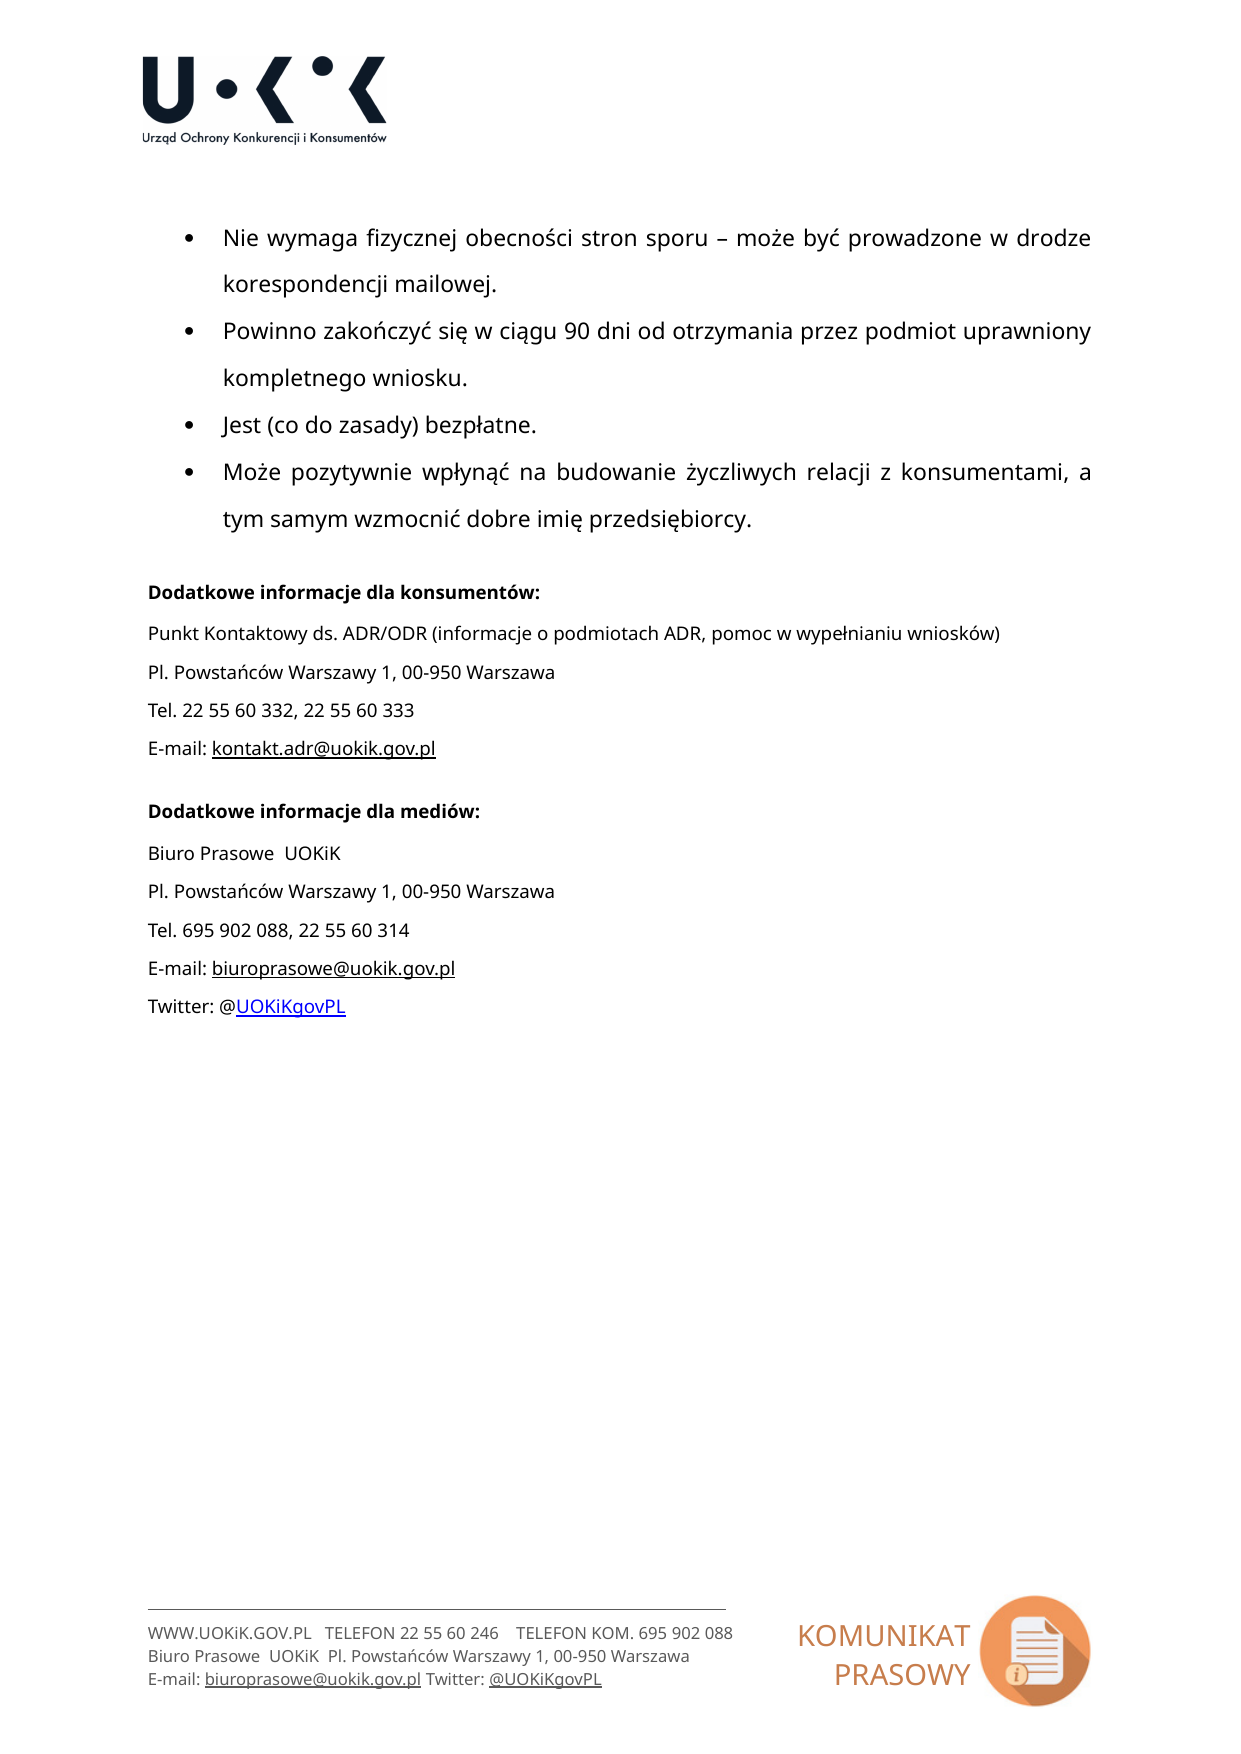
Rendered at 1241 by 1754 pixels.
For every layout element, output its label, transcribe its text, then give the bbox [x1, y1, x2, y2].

list Jest (co do zasady) bezpłatne. [185, 409, 1093, 440]
picture [142, 56, 387, 145]
text Punkt Kontaktowy ds. ADR/ODR (informacje o podmiotach ADR, pomoc w wypełnianiu wniosków) Pl. Powstańców Warszawy 1, 00-950 Warszawa Tel. 22 55 60 332, 22 55 60 333 E-mail: kontakt.adr@uokik.gov.pl [148, 621, 1093, 761]
list Dodatkowe informacje dla mediów: [148, 799, 1093, 824]
list Dodatkowe informacje dla konsumentów: [148, 579, 1093, 604]
list Może pozytywnie wpłynąć na budowanie życzliwych relacji z konsumentami, a tym samym wzmocnić dobre imię przedsiębiorcy. [185, 456, 1093, 534]
list Powinno zakończyć się w ciągu 90 dni od otrzymania przez podmiot uprawniony kompletnego wniosku. [185, 315, 1093, 393]
picture [978, 1594, 1093, 1709]
text Biuro Prasowe UOKiK Pl. Powstańców Warszawy 1, 00-950 Warszawa Tel. 695 902 088, 22 55 60 314 E-mail: biuroprasowe@uokik.gov.pl Twitter: @UOKiKgovPL [148, 840, 1093, 1019]
list Nie wymaga fizycznej obecności stron sporu – może być prowadzone w drodze korespondencji mailowej. [185, 222, 1093, 300]
